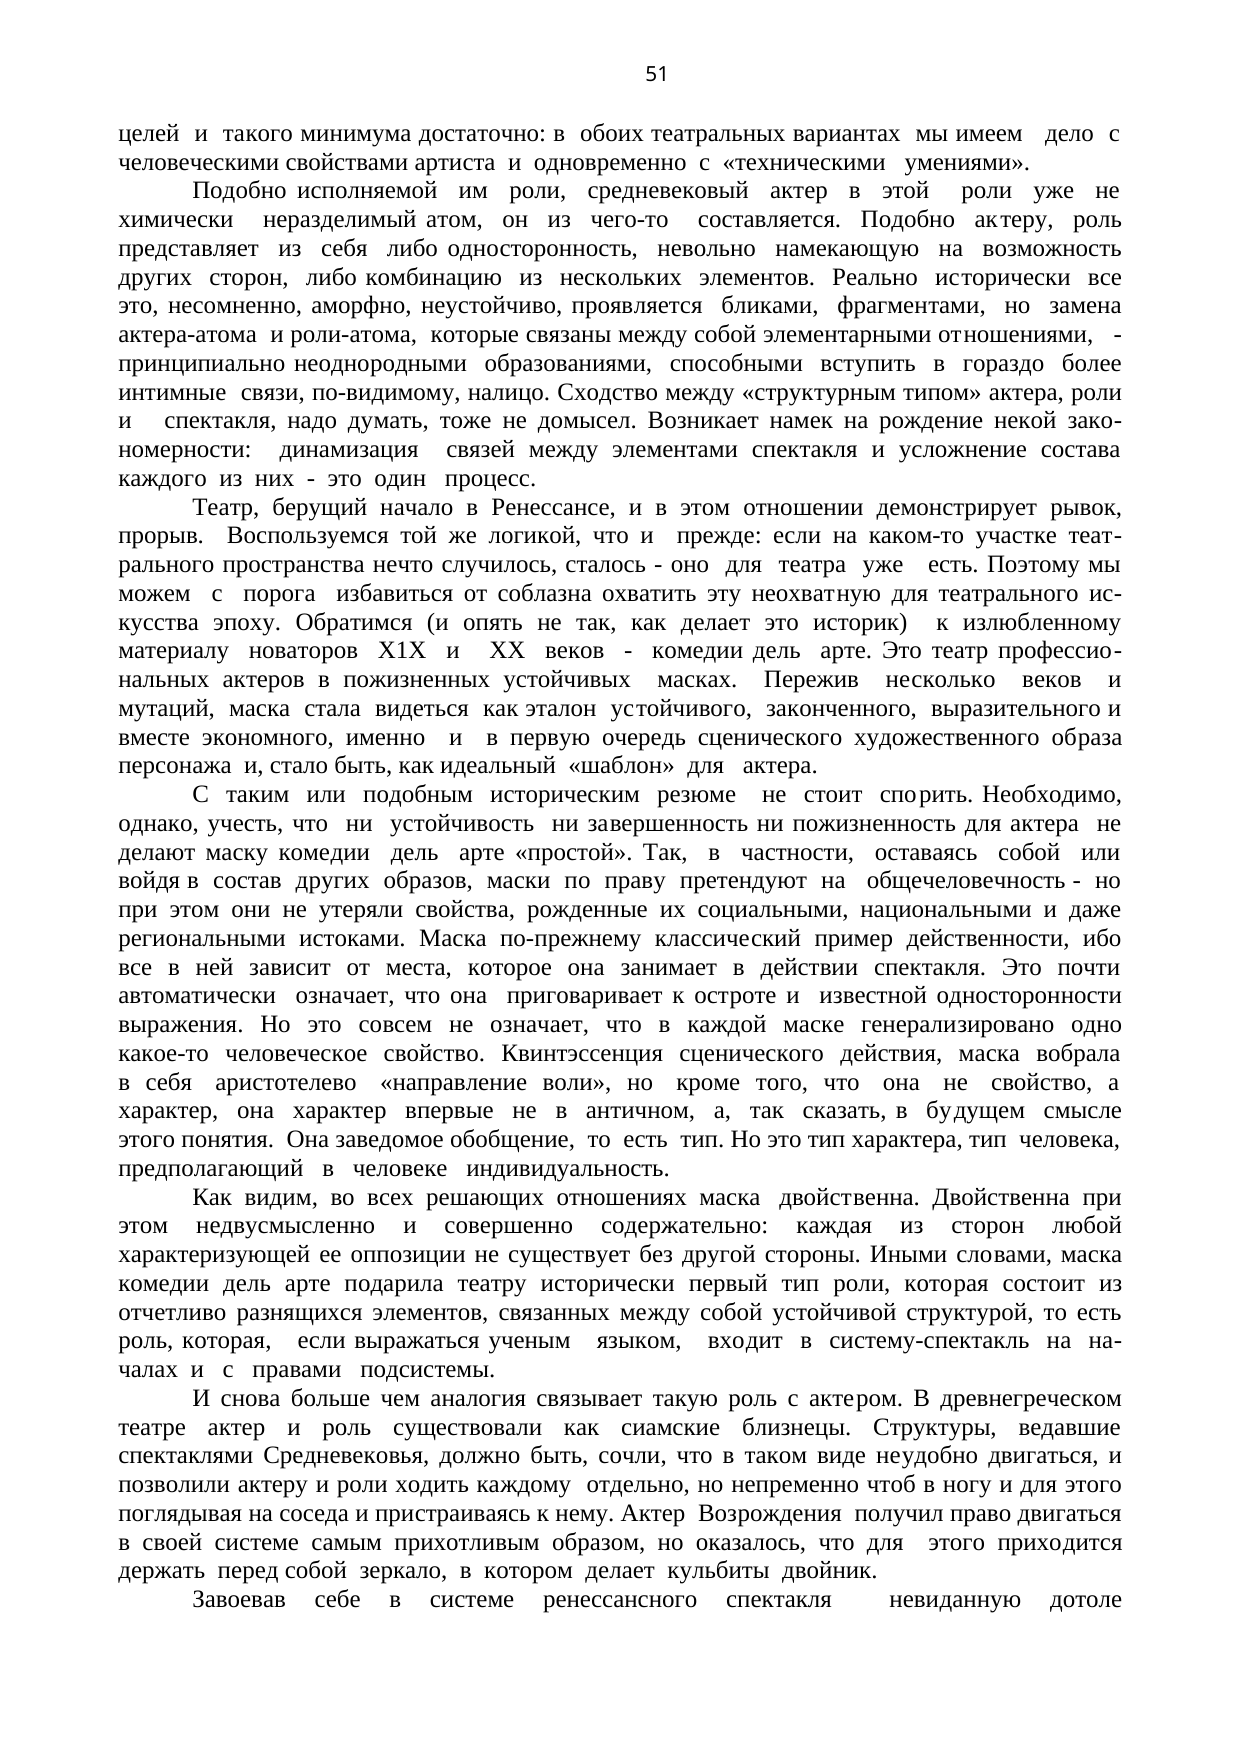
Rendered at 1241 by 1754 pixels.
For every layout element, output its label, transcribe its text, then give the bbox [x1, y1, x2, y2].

text Как видим, во всех решающих отношениях маска двойственна. Двойственна при этом недвусмысленно и совершенно содержательно: каждая из сторон любой характеризующей ее оппозиции не существует без другой стороны. Иными словами, маска комедии дель арте подарила театру исторически первый тип роли, которая состоит из отчетливо разнящихся элементов, связанных между собой устойчивой структурой, то есть роль, которая, если выражаться ученым языком, входит в систему-спектакль на началах и с правами подсистемы. [118, 1182, 1122, 1383]
text И снова больше чем аналогия связывает такую роль с актером. В древнегреческом театре актер и роль существовали как сиамские близнецы. Структуры, ведавшие спектаклями Средневековья, должно быть, сочли, что в таком виде неудобно двигаться, и позволили актеру и роли ходить каждому отдельно, но непременно чтоб в ногу и для этого поглядывая на соседа и пристраиваясь к нему. Актер Возрождения получил право двигаться в своей системе самым прихотливым образом, но оказалось, что для этого приходится держать перед собой зеркало, в котором делает кульбиты двойник. [118, 1383, 1122, 1584]
text Театр, берущий начало в Ренессансе, и в этом отношении демонстрирует рывок, прорыв. Воспользуемся той же логикой, что и прежде: если на каком-то участке театрального пространства нечто случилось, сталось - оно для театра уже есть. Поэтому мы можем с порога избавиться от соблазна охватить эту неохватную для театрального искусства эпоху. Обратимся (и опять не так, как делает это историк) к излюбленному материалу новаторов Х1Х и ХХ веков - комедии дель арте. Это театр профессиональных актеров в пожизненных устойчивых масках. Пережив несколько веков и мутаций, маска стала видеться как эталон устойчивого, законченного, выразительного и вместе экономного, именно и в первую очередь сценического художественного образа персонажа и, стало быть, как идеальный «шаблон» для актера. [118, 492, 1122, 779]
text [118, 118, 1122, 176]
text С таким или подобным историческим резюме не стоит спорить. Необходимо, однако, учесть, что ни устойчивость ни завершенность ни пожизненность для актера не делают маску комедии дель арте «простой». Так, в частности, оставаясь собой или войдя в состав других образов, маски по праву претендуют на общечеловечность - но при этом они не утеряли свойства, рожденные их социальными, национальными и даже региональными истоками. Маска по-прежнему классический пример действенности, ибо все в ней зависит от места, которое она занимает в действии спектакля. Это почти автоматически означает, что она приговаривает к остроте и известной односторонности выражения. Но это совсем не означает, что в каждой маске генерализировано одно какое-то человеческое свойство. Квинтэссенция сценического действия, маска вобрала в себя аристотелево «направление воли», но кроме того, что она не свойство, а характер, она характер впервые не в античном, а, так сказать, в будущем смысле этого понятия. Она заведомое обобщение, то есть тип. Но это тип характера, тип человека, предполагающий в человеке индивидуальность. [118, 779, 1122, 1182]
text Подобно исполняемой им роли, средневековый актер в этой роли уже не химически неразделимый атом, он из чего-то составляется. Подобно актеру, роль представляет из себя либо односторонность, невольно намекающую на возможность других сторон, либо комбинацию из нескольких элементов. Реально исторически все это, несомненно, аморфно, неустойчиво, проявляется бликами, фрагментами, но замена актера-атома и роли-атома, которые связаны между собой элементарными отношениями, - принципиально неоднородными образованиями, способными вступить в гораздо более интимные связи, по-видимому, налицо. Сходство между «структурным типом» актера, роли и спектакля, надо думать, тоже не домысел. Возникает намек на рождение некой закономерности: динамизация связей между элементами спектакля и усложнение состава каждого из них - это один процесс. [118, 176, 1122, 492]
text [118, 1584, 1122, 1613]
